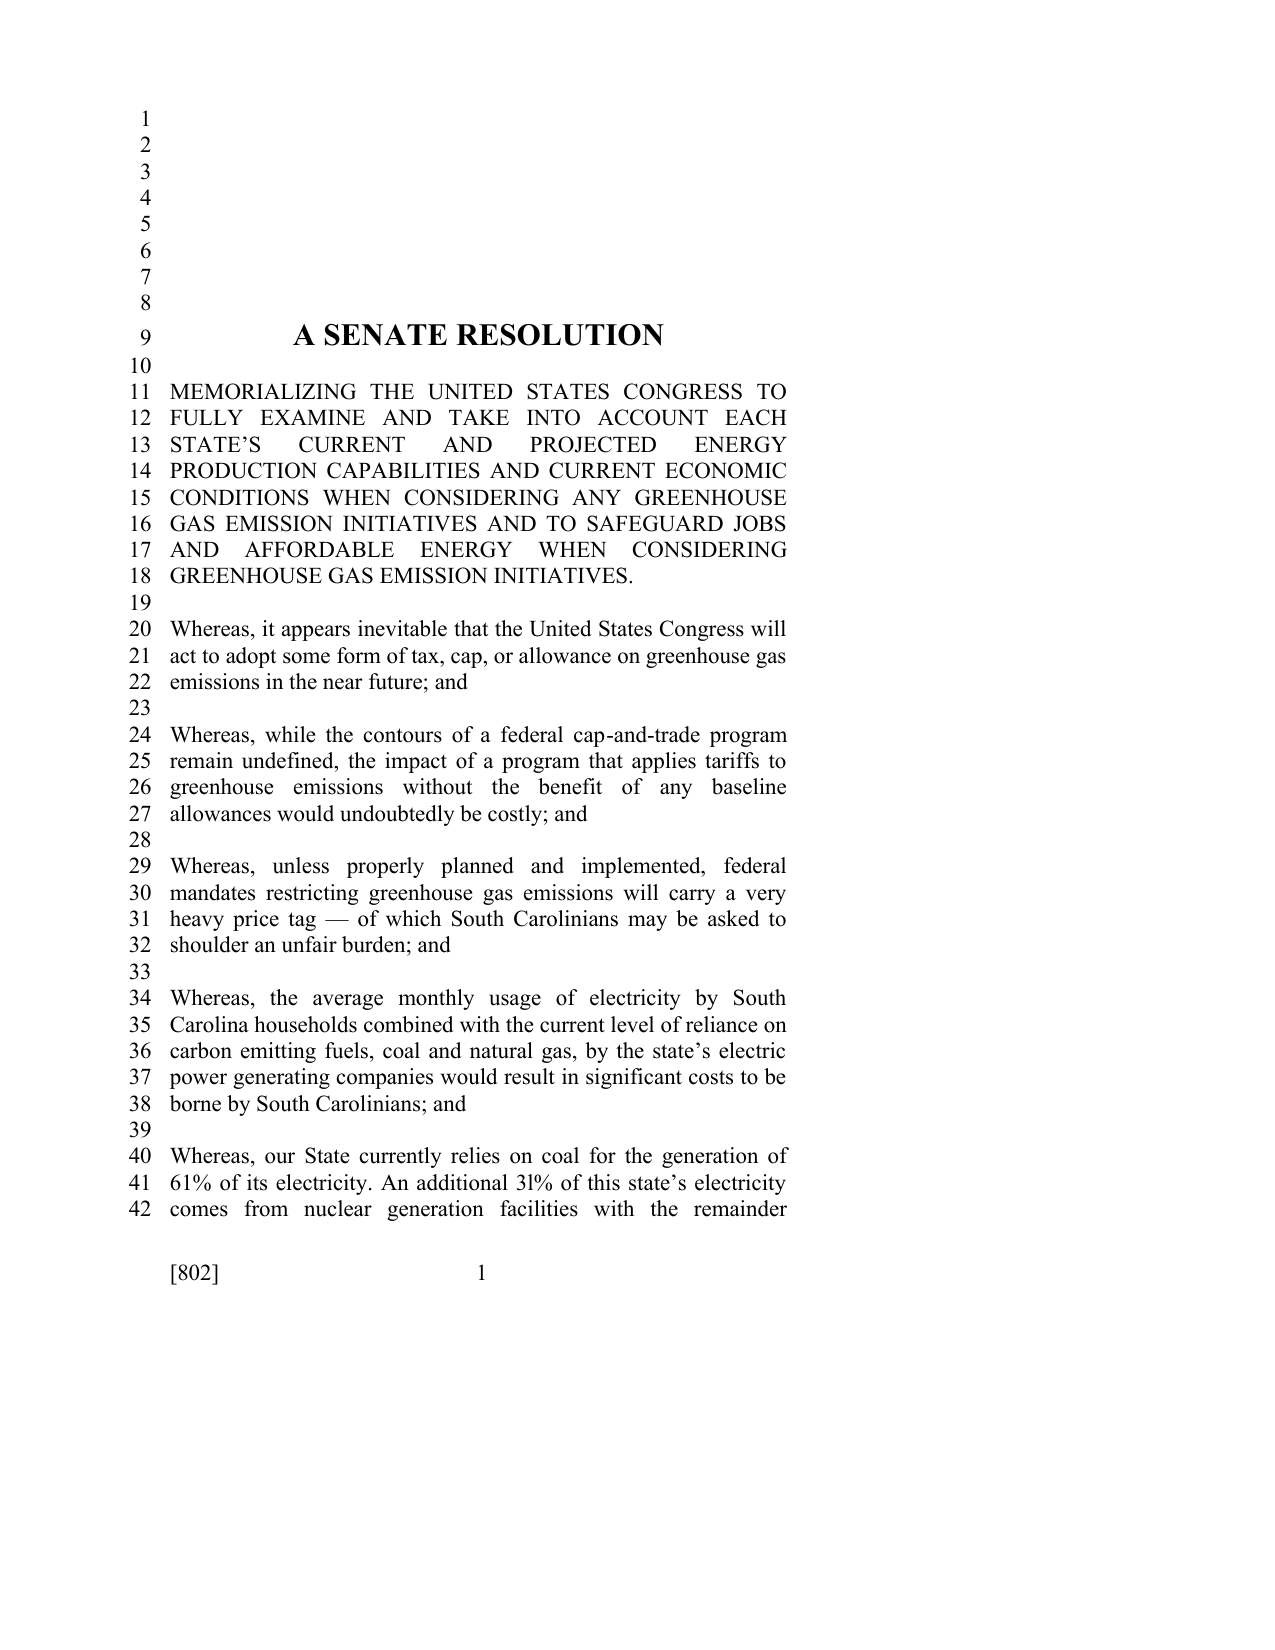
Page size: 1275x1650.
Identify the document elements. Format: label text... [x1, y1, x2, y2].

text Whereas, it appears inevitable that the United States Congress will act to adopt some form of tax, cap, or allowance on greenhouse gas emissions in the near future; and [169, 615, 787, 694]
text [169, 1142, 787, 1221]
text A SENATE RESOLUTION [169, 316, 787, 352]
text Whereas, unless properly planned and implemented, federal mandates restricting greenhouse gas emissions will carry a very heavy price tag — of which South Carolinians may be asked to shoulder an unfair burden; and [169, 852, 787, 958]
text Whereas, the average monthly usage of electricity by South Carolina households combined with the current level of reliance on carbon emitting fuels, coal and natural gas, by the state’s electric power generating companies would result in significant costs to be borne by South Carolinians; and [169, 984, 787, 1116]
text Whereas, while the contours of a federal cap-and-trade program remain undefined, the impact of a program that applies tariffs to greenhouse emissions without the benefit of any baseline allowances would undoubtedly be costly; and [169, 721, 787, 826]
text MEMORIALIZING THE UNITED STATES CONGRESS TO FULLY EXAMINE AND TAKE INTO ACCOUNT EACH STATE’S CURRENT AND PROJECTED ENERGY PRODUCTION CAPABILITIES AND CURRENT ECONOMIC CONDITIONS WHEN CONSIDERING ANY GREENHOUSE GAS EMISSION INITIATIVES AND TO SAFEGUARD JOBS AND AFFORDABLE ENERGY WHEN CONSIDERING GREENHOUSE GAS EMISSION INITIATIVES. [169, 378, 787, 589]
